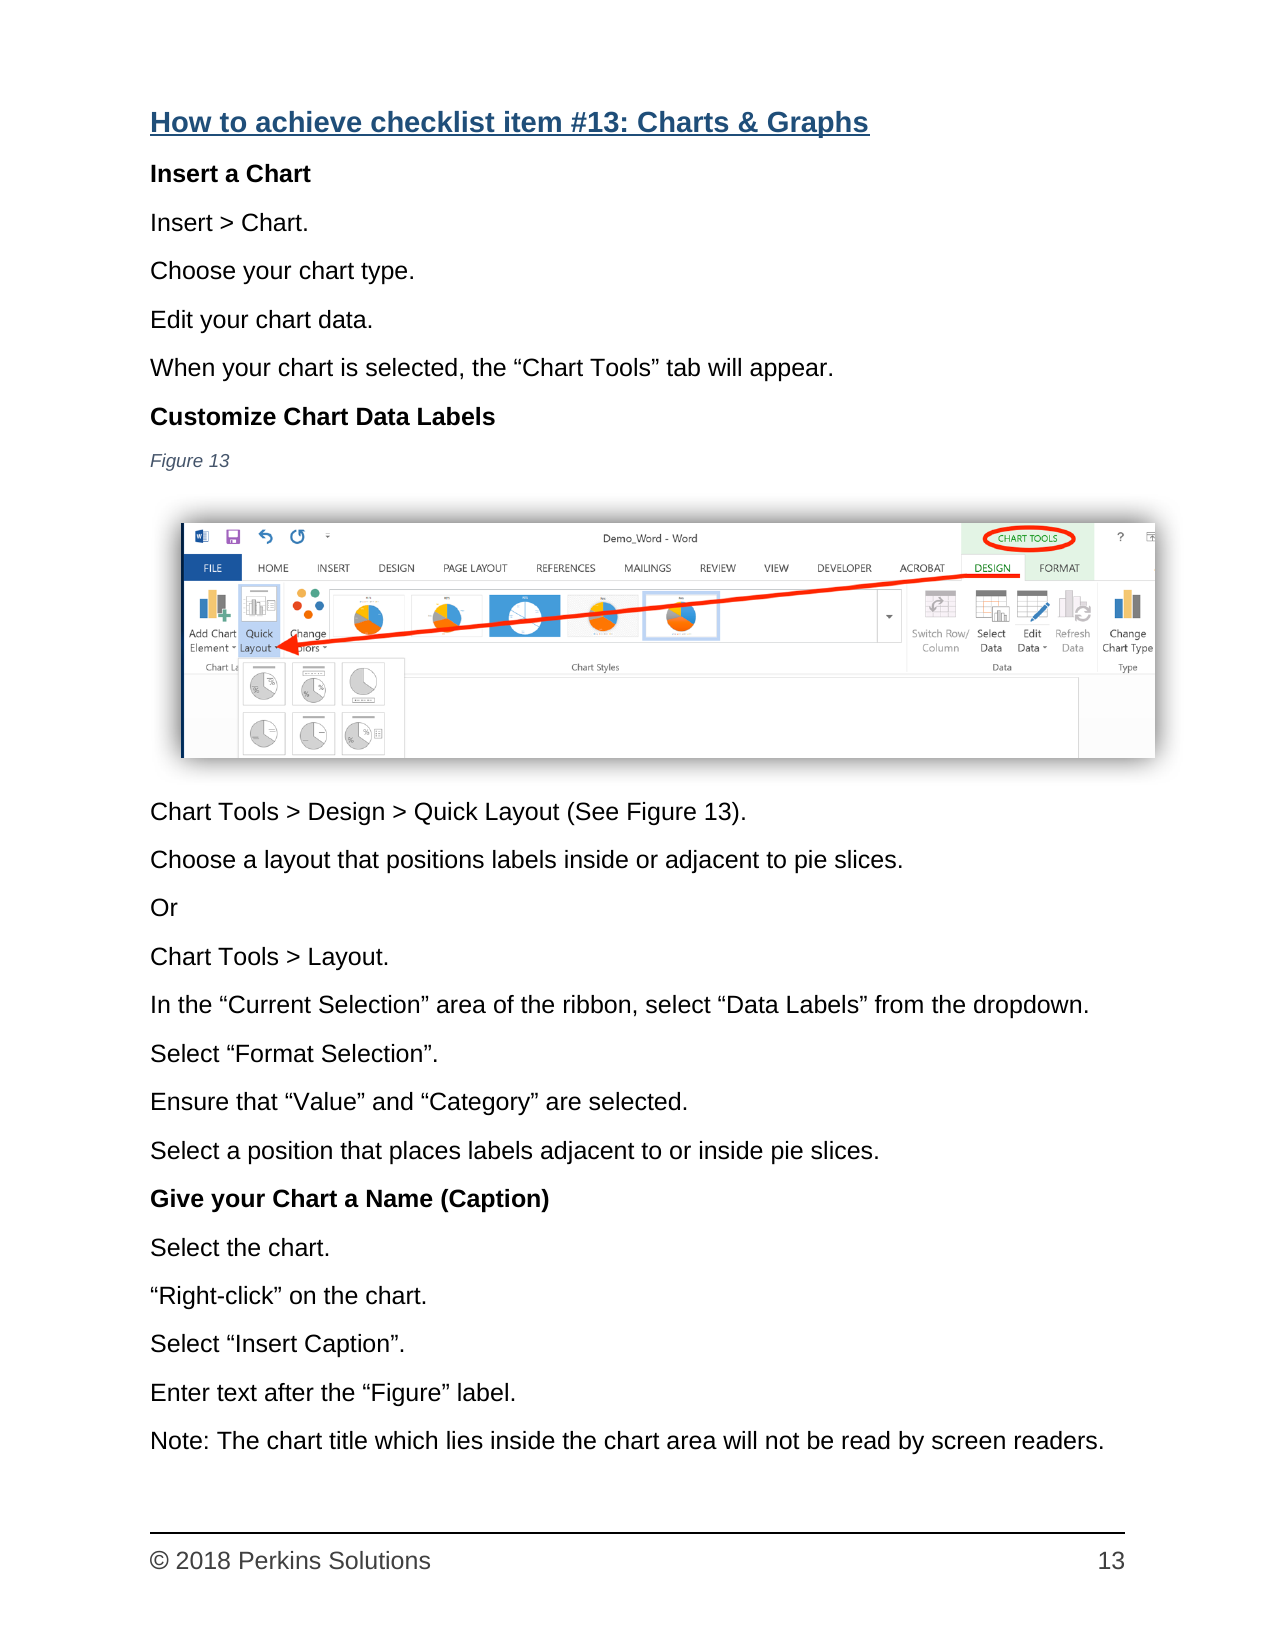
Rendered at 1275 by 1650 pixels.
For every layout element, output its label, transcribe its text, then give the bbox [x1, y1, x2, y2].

text Ensure that “Value” and “Category” are selected. [150, 1087, 1125, 1116]
text Figure 13 [150, 450, 1125, 472]
text Select the chart. [150, 1232, 1125, 1261]
subtitle Customize Chart Data Labels [150, 402, 1125, 430]
text Select “Insert Caption”. [150, 1329, 1125, 1358]
text Choose a layout that positions labels inside or adjacent to pie slices. [150, 845, 1125, 874]
text Insert > Chart. [150, 208, 1125, 237]
text When your chart is selected, the “Chart Tools” tab will appear. [150, 353, 1125, 382]
text Edit your chart data. [150, 305, 1125, 333]
text Choose your chart type. [150, 256, 1125, 285]
subtitle How to achieve checklist item #13: Charts & Graphs [150, 105, 1125, 138]
text Enter text after the “Figure” label. [150, 1378, 1125, 1407]
text Select “Format Selection”. [150, 1039, 1125, 1067]
text Or [150, 893, 1125, 922]
text “Right-click” on the chart. [150, 1281, 1125, 1310]
text Select a position that places labels adjacent to or inside pie slices. [150, 1136, 1125, 1164]
subtitle Give your Chart a Name (Caption) [150, 1184, 1125, 1213]
text In the “Current Selection” area of the ribbon, select “Data Labels” from the dropdown. [150, 990, 1125, 1019]
picture [181, 523, 1155, 758]
text Chart Tools > Layout. [150, 942, 1125, 971]
subtitle Insert a Chart [150, 159, 1125, 188]
text Note: The chart title which lies inside the chart area will not be read by screen readers. [150, 1426, 1125, 1455]
